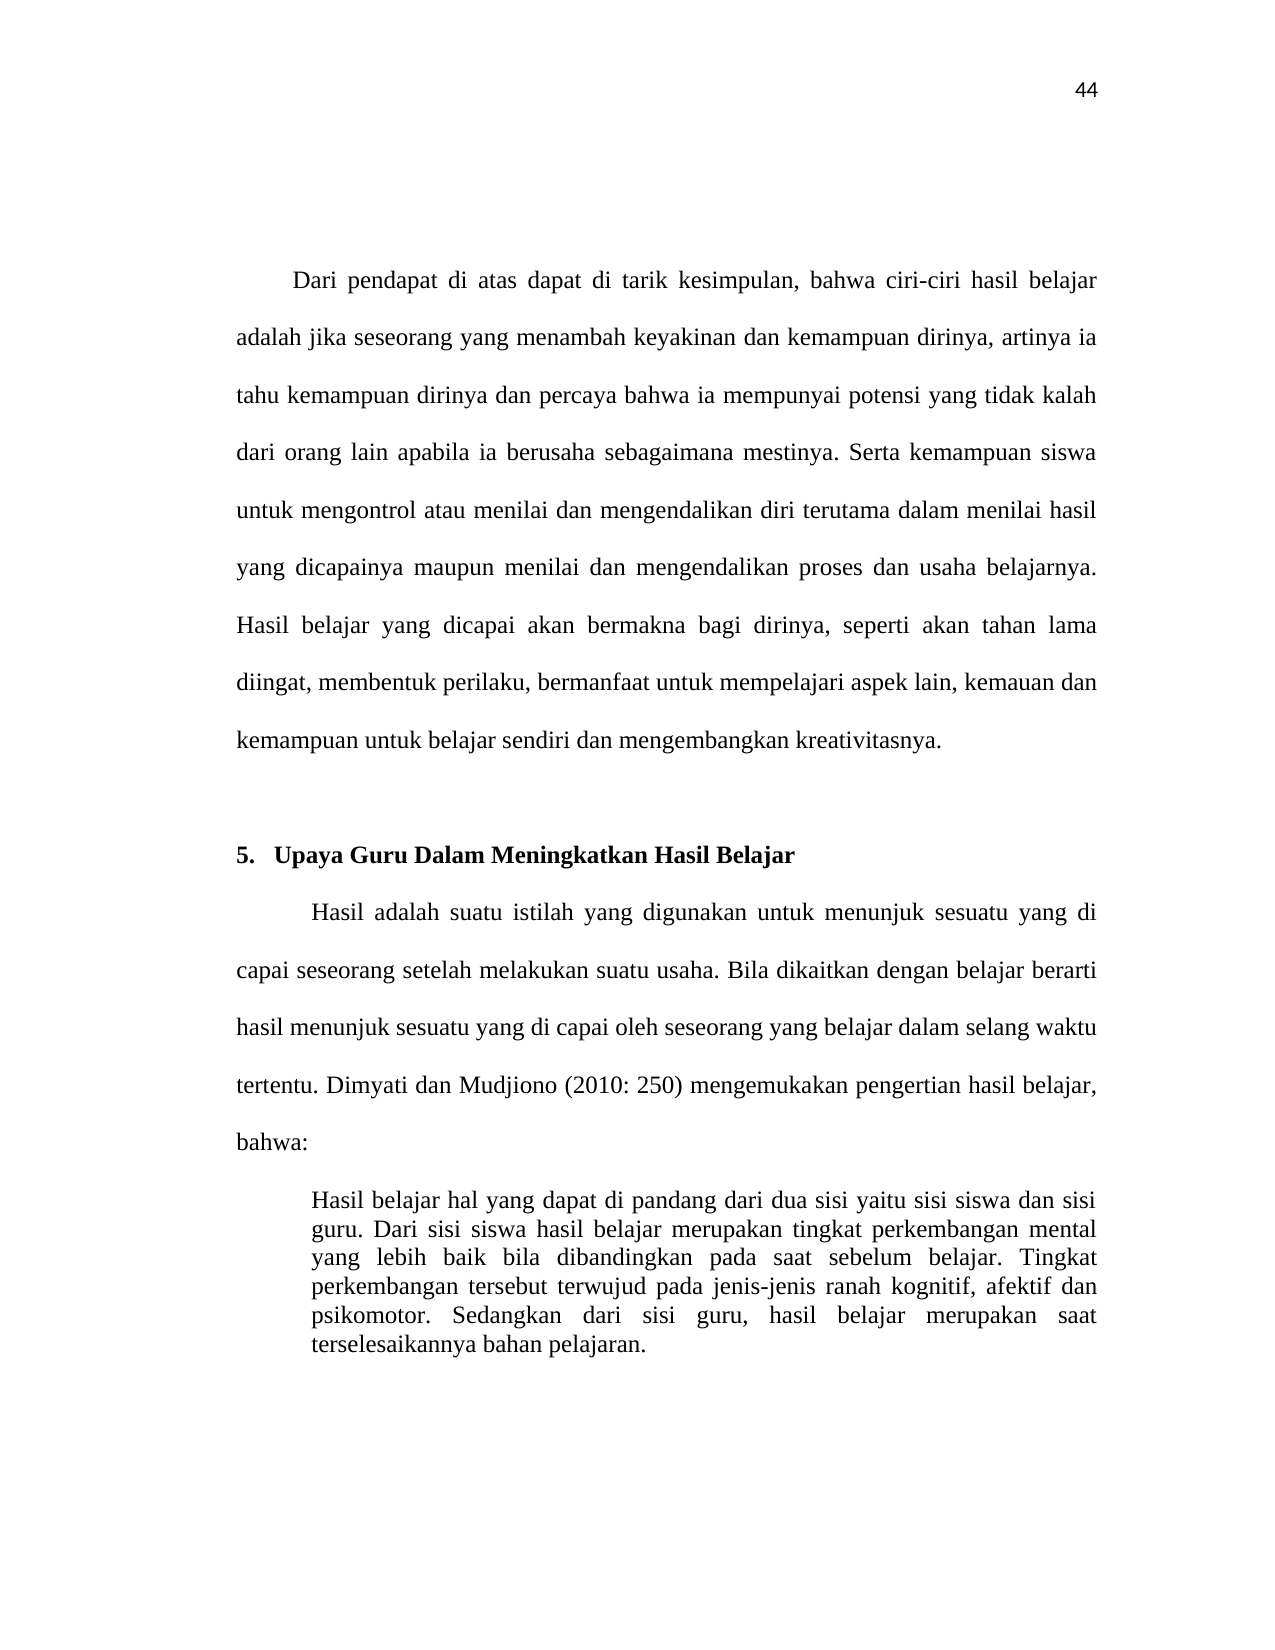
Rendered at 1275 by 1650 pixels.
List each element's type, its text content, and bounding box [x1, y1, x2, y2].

list Upaya Guru Dalam Meningkatkan Hasil Belajar [236, 840, 1098, 869]
list Hasil belajar hal yang dapat di pandang dari dua sisi yaitu sisi siswa dan sisi guru. Dari sisi siswa hasil belajar merupakan tingkat perkembangan mental yang lebih baik bila dibandingkan pada saat sebelum belajar. Tingkat perkembangan tersebut terwujud pada jenis-jenis ranah kognitif, afektif dan psikomotor. Sedangkan dari sisi guru, hasil belajar merupakan saat terselesaikannya bahan pelajaran. [311, 1185, 1098, 1357]
list Dari pendapat di atas dapat di tarik kesimpulan, bahwa ciri-ciri hasil belajar adalah jika seseorang yang menambah keyakinan dan kemampuan dirinya, artinya ia tahu kemampuan dirinya dan percaya bahwa ia mempunyai potensi yang tidak kalah dari orang lain apabila ia berusaha sebagaimana mestinya. Serta kemampuan siswa untuk mengontrol atau menilai dan mengendalikan diri terutama dalam menilai hasil yang dicapainya maupun menilai dan mengendalikan proses dan usaha belajarnya. Hasil belajar yang dicapai akan bermakna bagi dirinya, seperti akan tahan lama diingat, membentuk perilaku, bermanfaat untuk mempelajari aspek lain, kemauan dan kemampuan untuk belajar sendiri dan mengembangkan kreativitasnya. [236, 265, 1098, 754]
list Hasil adalah suatu istilah yang digunakan untuk menunjuk sesuatu yang di capai seseorang setelah melakukan suatu usaha. Bila dikaitkan dengan belajar berarti hasil menunjuk sesuatu yang di capai oleh seseorang yang belajar dalam selang waktu tertentu. Dimyati dan Mudjiono (2010: 250) mengemukakan pengertian hasil belajar, bahwa: [236, 897, 1098, 1156]
